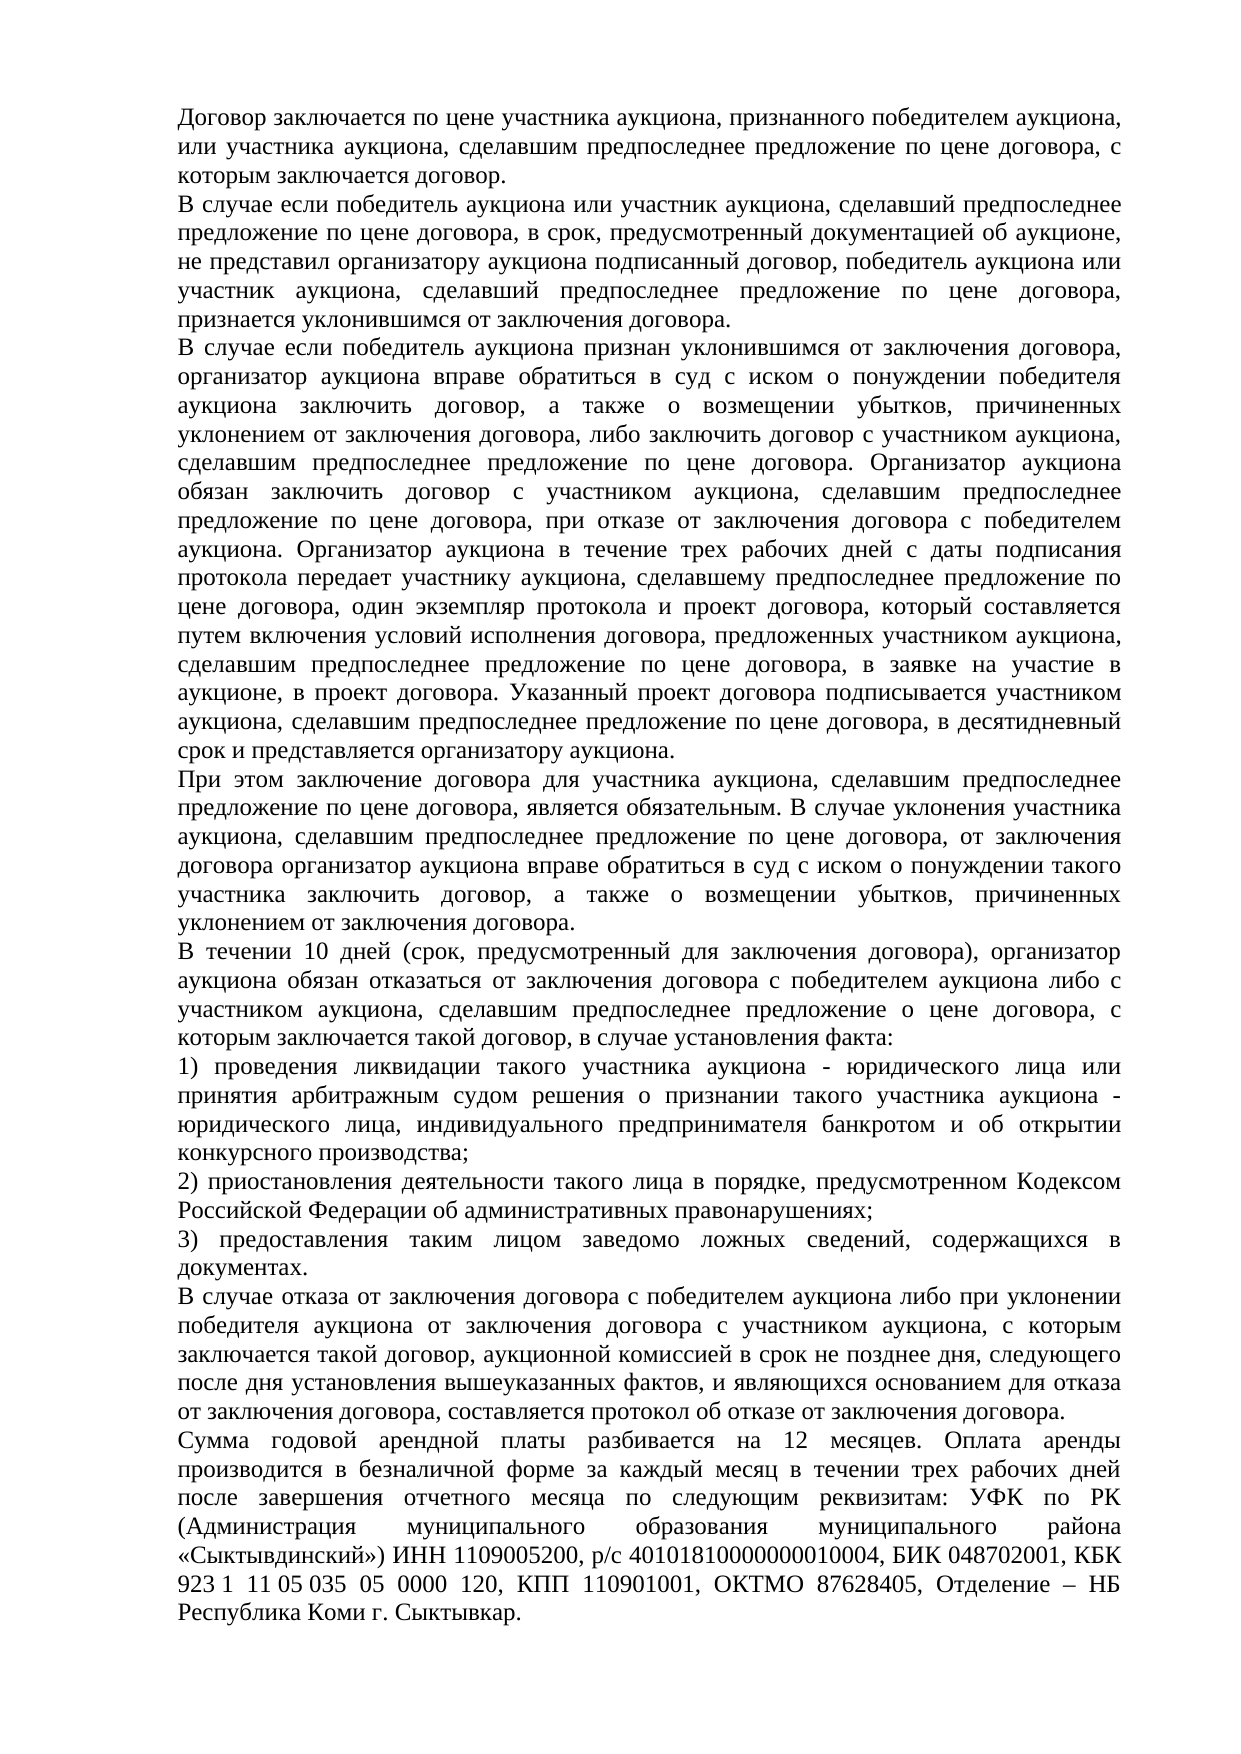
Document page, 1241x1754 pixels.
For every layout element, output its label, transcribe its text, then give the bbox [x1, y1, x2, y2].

text 1) проведения ликвидации такого участника аукциона - юридического лица или принятия арбитражным судом решения о признании такого участника аукциона - юридического лица, индивидуального предпринимателя банкротом и об открытии конкурсного производства; [177, 1051, 1122, 1166]
text Сумма годовой арендной платы разбивается на 12 месяцев. Оплата аренды производится в безналичной форме за каждый месяц в течении трех рабочих дней после завершения отчетного месяца по следующим реквизитам: УФК по РК (Администрация муниципального образования муниципального района «Сыктывдинский») ИНН 1109005200, р/с 40101810000000010004, БИК 048702001, КБК 923 1 11 05 035 05 0000 120, КПП 110901001, ОКТМО 87628405, Отделение – НБ Республика Коми г. Сыктывкар. [177, 1425, 1122, 1626]
text В случае отказа от заключения договора с победителем аукциона либо при уклонении победителя аукциона от заключения договора с участником аукциона, с которым заключается такой договор, аукционной комиссией в срок не позднее дня, следующего после дня установления вышеуказанных фактов, и являющихся основанием для отказа от заключения договора, составляется протокол об отказе от заключения договора. [177, 1281, 1122, 1425]
text 3) предоставления таким лицом заведомо ложных сведений, содержащихся в документах. [177, 1224, 1122, 1281]
text В случае если победитель аукциона признан уклонившимся от заключения договора, организатор аукциона вправе обратиться в суд с иском о понуждении победителя аукциона заключить договор, а также о возмещении убытков, причиненных уклонением от заключения договора, либо заключить договор с участником аукциона, сделавшим предпоследнее предложение по цене договора. Организатор аукциона обязан заключить договор с участником аукциона, сделавшим предпоследнее предложение по цене договора, при отказе от заключения договора с победителем аукциона. Организатор аукциона в течение трех рабочих дней с даты подписания протокола передает участнику аукциона, сделавшему предпоследнее предложение по цене договора, один экземпляр протокола и проект договора, который составляется путем включения условий исполнения договора, предложенных участником аукциона, сделавшим предпоследнее предложение по цене договора, в заявке на участие в аукционе, в проект договора. Указанный проект договора подписывается участником аукциона, сделавшим предпоследнее предложение по цене договора, в десятидневный срок и представляется организатору аукциона. [177, 332, 1122, 764]
text В случае если победитель аукциона или участник аукциона, сделавший предпоследнее предложение по цене договора, в срок, предусмотренный документацией об аукционе, не представил организатору аукциона подписанный договор, победитель аукциона или участник аукциона, сделавший предпоследнее предложение по цене договора, признается уклонившимся от заключения договора. [177, 189, 1122, 332]
text 2) приостановления деятельности такого лица в порядке, предусмотренном Кодексом Российской Федерации об административных правонарушениях; [177, 1166, 1122, 1224]
text В течении 10 дней (срок, предусмотренный для заключения договора), организатор аукциона обязан отказаться от заключения договора с победителем аукциона либо с участником аукциона, сделавшим предпоследнее предложение о цене договора, с которым заключается такой договор, в случае установления факта: [177, 936, 1122, 1051]
text Договор заключается по цене участника аукциона, признанного победителем аукциона, или участника аукциона, сделавшим предпоследнее предложение по цене договора, с которым заключается договор. [177, 102, 1122, 189]
text При этом заключение договора для участника аукциона, сделавшим предпоследнее предложение по цене договора, является обязательным. В случае уклонения участника аукциона, сделавшим предпоследнее предложение по цене договора, от заключения договора организатор аукциона вправе обратиться в суд с иском о понуждении такого участника заключить договор, а также о возмещении убытков, причиненных уклонением от заключения договора. [177, 764, 1122, 936]
